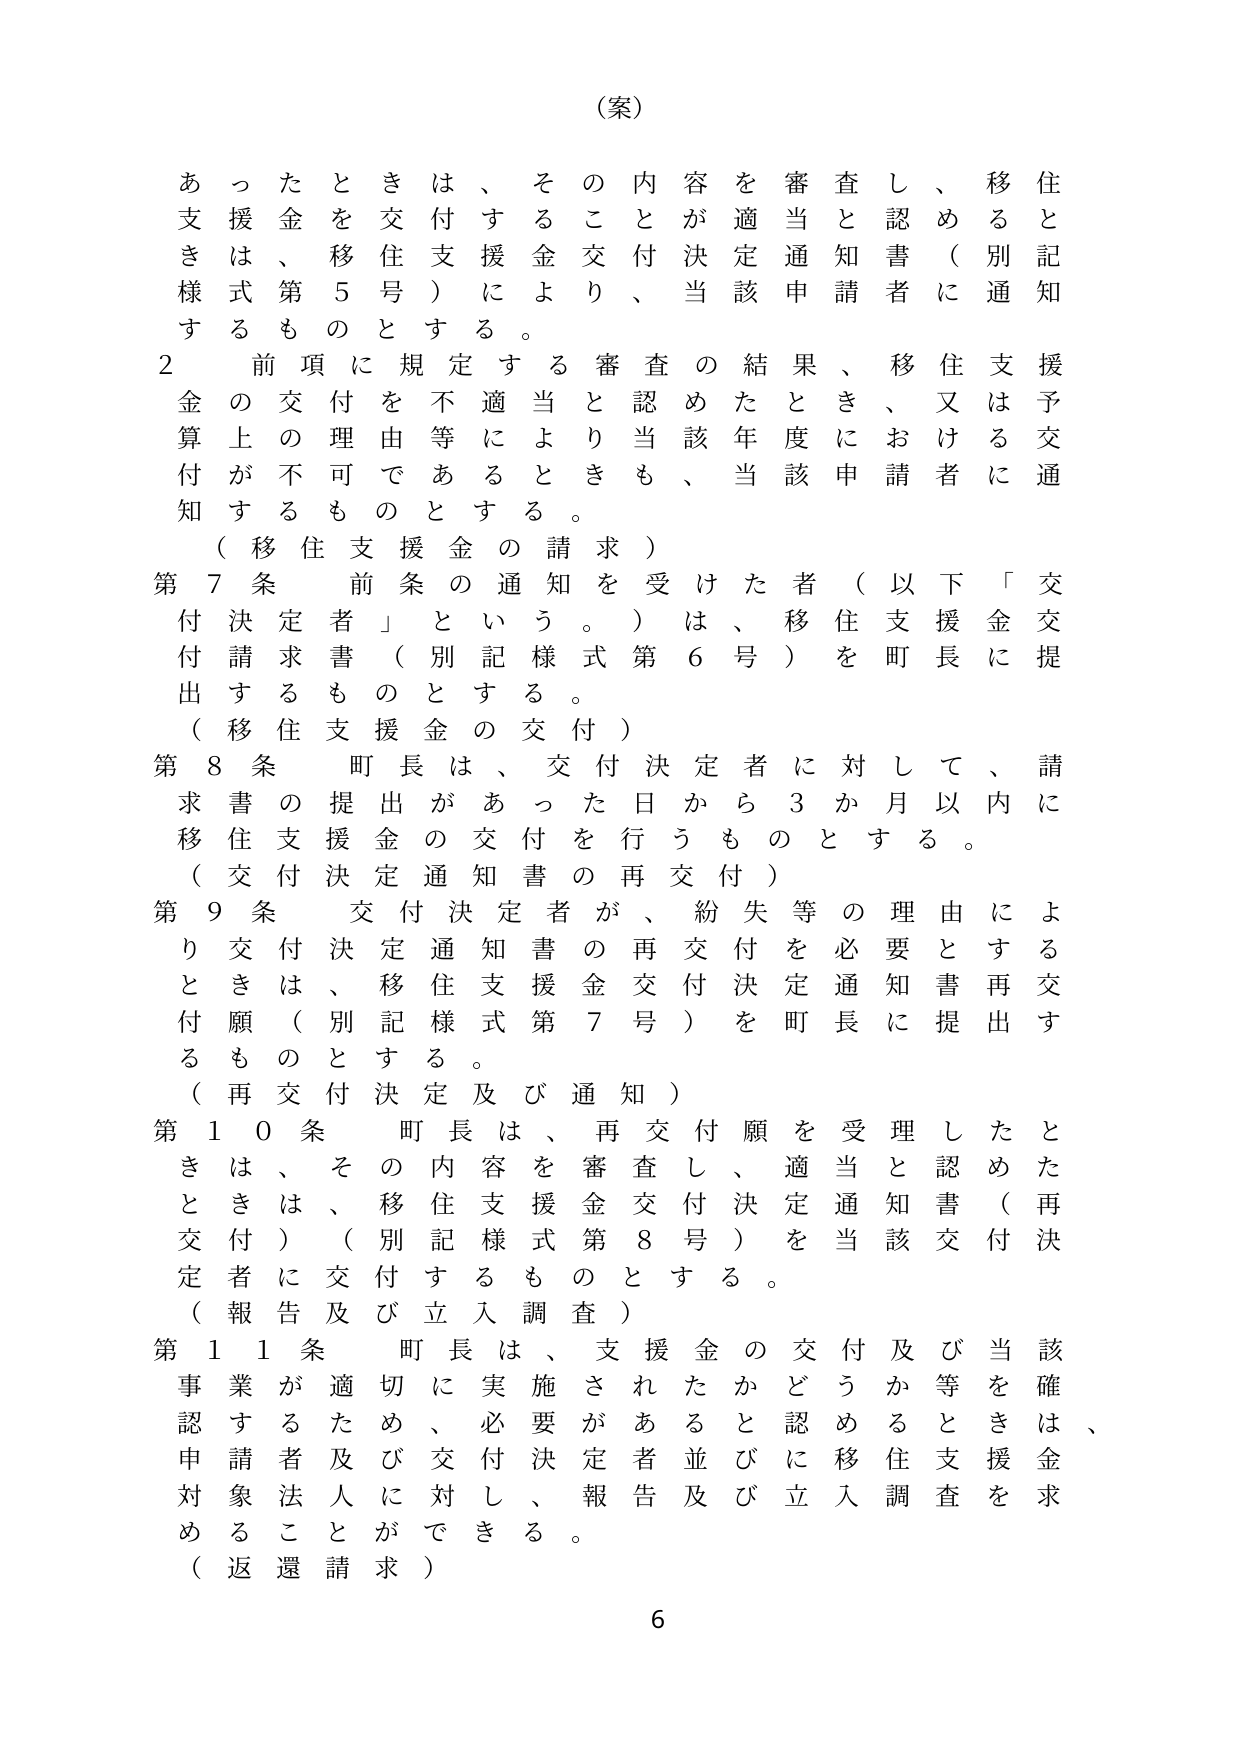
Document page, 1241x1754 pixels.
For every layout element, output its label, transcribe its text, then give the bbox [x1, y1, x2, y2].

text 第７条 前条の通知を受けた者（以下「交付決定者」という。）は、移住支援金交付請求書（別記様式第６号）を町長に提出するものとする。 [153, 564, 1087, 710]
text 第８条 町長は、交付決定者に対して、請求書の提出があった日から３か月以内に移住支援金の交付を行うものとする。 [153, 747, 1087, 856]
text （移住支援金の交付） [153, 710, 1087, 747]
text （報告及び立入調査） [153, 1294, 1087, 1330]
text （返還請求） [153, 1549, 1087, 1585]
text 第１０条 町長は、再交付願を受理したときは、その内容を審査し、適当と認めたときは、移住支援金交付決定通知書（再交付）（別記様式第８号）を当該交付決定者に交付するものとする。 [153, 1111, 1087, 1294]
text （交付決定通知書の再交付） [153, 856, 1087, 893]
text （再交付決定及び通知） [153, 1075, 1087, 1111]
text ２ 前項に規定する審査の結果、移住支援金の交付を不適当と認めたとき、又は予算上の理由等により当該年度における交付が不可であるときも、当該申請者に通知するものとする。 [153, 346, 1087, 528]
text 第９条 交付決定者が、紛失等の理由により交付決定通知書の再交付を必要とするときは、移住支援金交付決定通知書再交付願（別記様式第７号）を町長に提出するものとする。 [153, 893, 1087, 1075]
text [153, 163, 1087, 346]
text 第１１条 町長は、支援金の交付及び当該事業が適切に実施されたかどうか等を確認するため、必要があると認めるときは、申請者及び交付決定者並びに移住支援金対象法人に対し、報告及び立入調査を求めることができる。 [153, 1330, 1087, 1549]
text （移住支援金の請求） [153, 528, 1087, 564]
